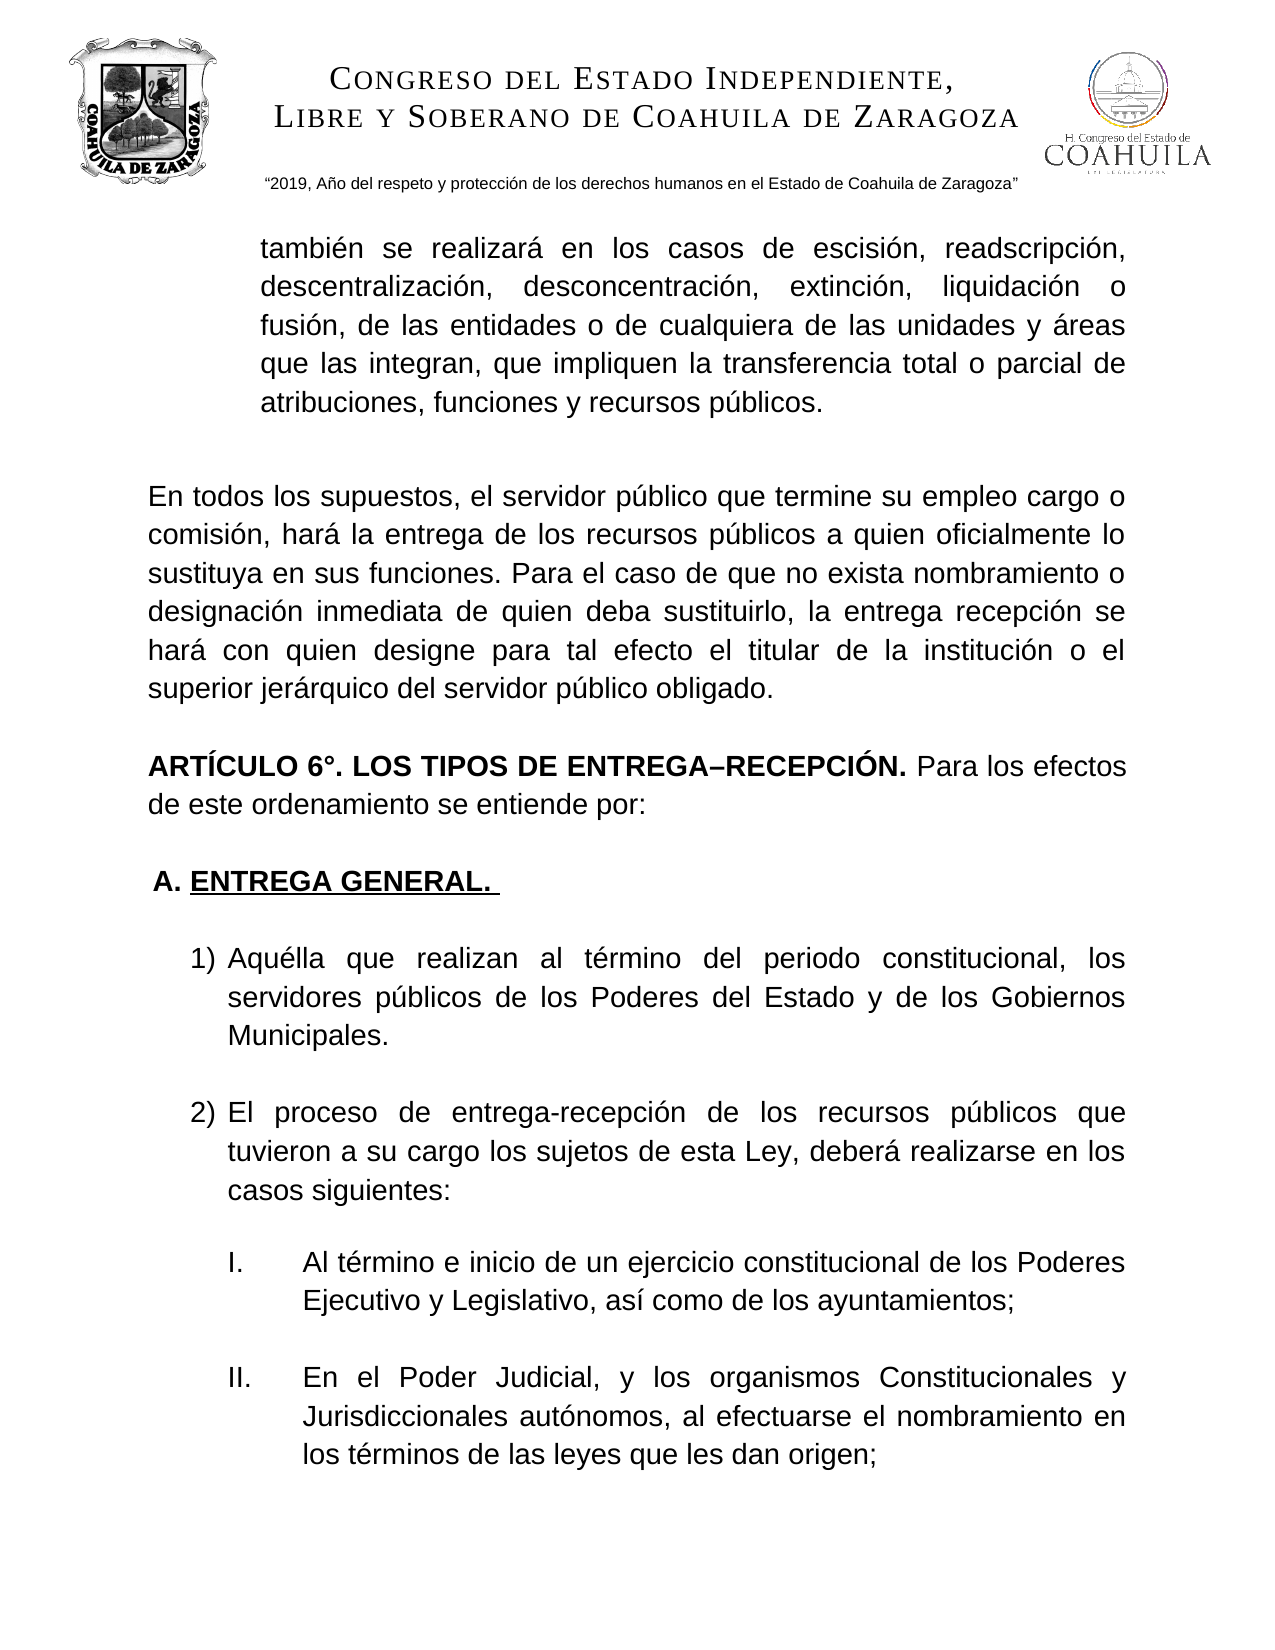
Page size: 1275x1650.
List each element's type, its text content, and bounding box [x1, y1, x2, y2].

text En todos los supuestos, el servidor público que termine su empleo cargo o comisión, hará la entrega de los recursos públicos a quien oficialmente lo sustituya en sus funciones. Para el caso de que no exista nombramiento o designación inmediata de quien deba sustituirlo, la entrega recepción se hará con quien designe para tal efecto el titular de la institución o el superior jerárquico del servidor público obligado. [148, 479, 1127, 705]
list En el Poder Judicial, y los organismos Constitucionales y Jurisdiccionales autónomos, al efectuarse el nombramiento en los términos de las leyes que les dan origen; [227, 1360, 1127, 1471]
picture [1041, 49, 1216, 177]
list Aquélla que realizan al término del periodo constitucional, los servidores públicos de los Poderes del Estado y de los Gobiernos Municipales. [190, 941, 1127, 1052]
picture [68, 38, 217, 184]
list ENTREGA GENERAL. [152, 864, 1127, 898]
list Al término e inicio de un ejercicio constitucional de los Poderes Ejecutivo y Legislativo, así como de los ayuntamientos; [227, 1245, 1127, 1317]
text ARTÍCULO 6°. LOS TIPOS DE ENTREGA–RECEPCIÓN. Para los efectos de este ordenamiento se entiende por: [148, 749, 1127, 821]
list El proceso de entrega-recepción de los recursos públicos que tuvieron a su cargo los sujetos de esta Ley, deberá realizarse en los casos siguientes: [190, 1096, 1127, 1206]
